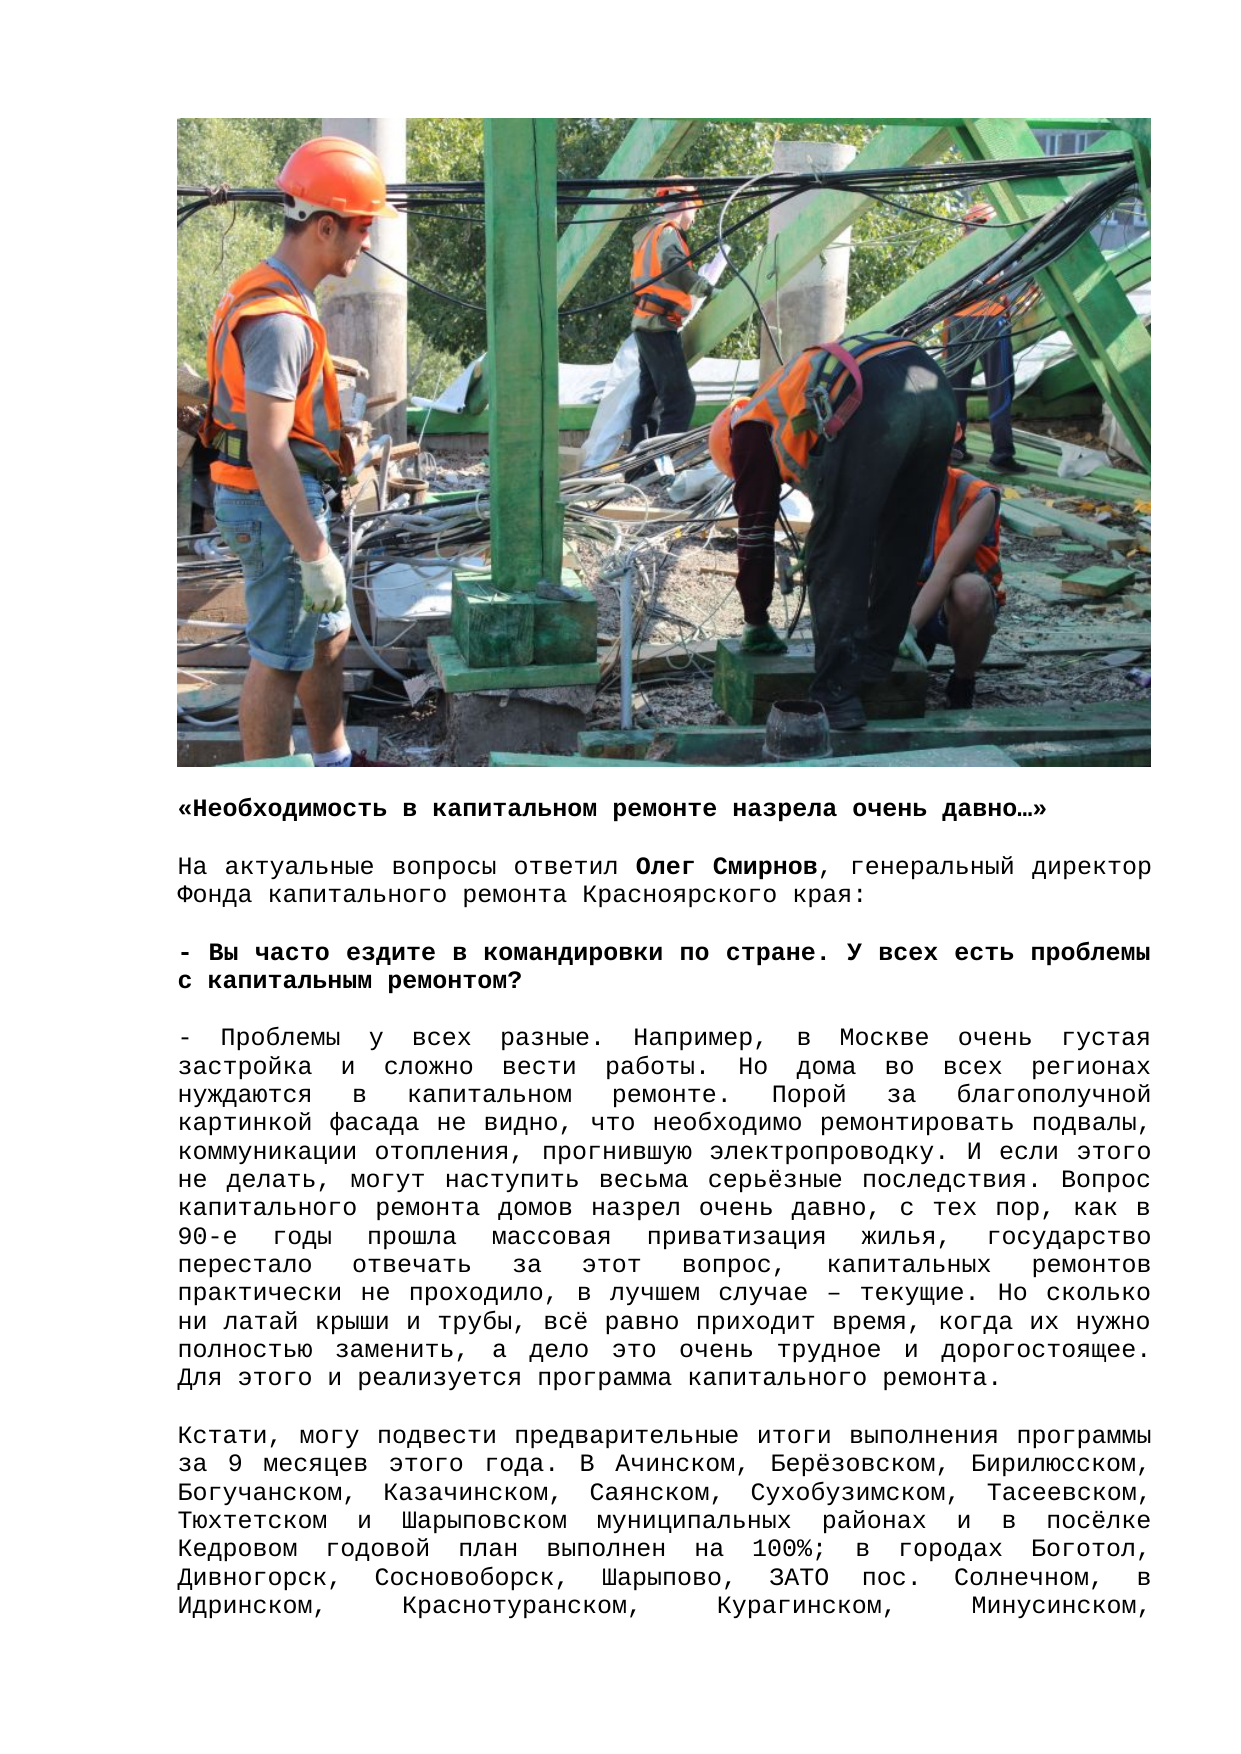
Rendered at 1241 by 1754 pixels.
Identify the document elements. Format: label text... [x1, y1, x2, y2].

text «Необходимость в капитальном ремонте назрела очень давно…» [177, 796, 1152, 824]
text - Проблемы у всех разные. Например, в Москве очень густая застройка и сложно вести работы. Но дома во всех регионах нуждаются в капитальном ремонте. Порой за благополучной картинкой фасада не видно, что необходимо ремонтировать подвалы, коммуникации отопления, прогнившую электропроводку. И если этого не делать, могут наступить весьма серьёзные последствия. Вопрос капитального ремонта домов назрел очень давно, с тех пор, как в 90-е годы прошла массовая приватизация жилья, государство перестало отвечать за этот вопрос, капитальных ремонтов практически не проходило, в лучшем случае – текущие. Но сколько ни латай крыши и трубы, всё равно приходит время, когда их нужно полностью заменить, а дело это очень трудное и дорогостоящее. Для этого и реализуется программа капитального ремонта. [177, 1025, 1152, 1393]
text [177, 1422, 1152, 1621]
text На актуальные вопросы ответил Олег Смирнов, генеральный директор Фонда капитального ремонта Красноярского края: [177, 853, 1152, 910]
text - Вы часто ездите в командировки по стране. У всех есть проблемы с капитальным ремонтом? [177, 939, 1152, 996]
picture [177, 118, 1151, 767]
